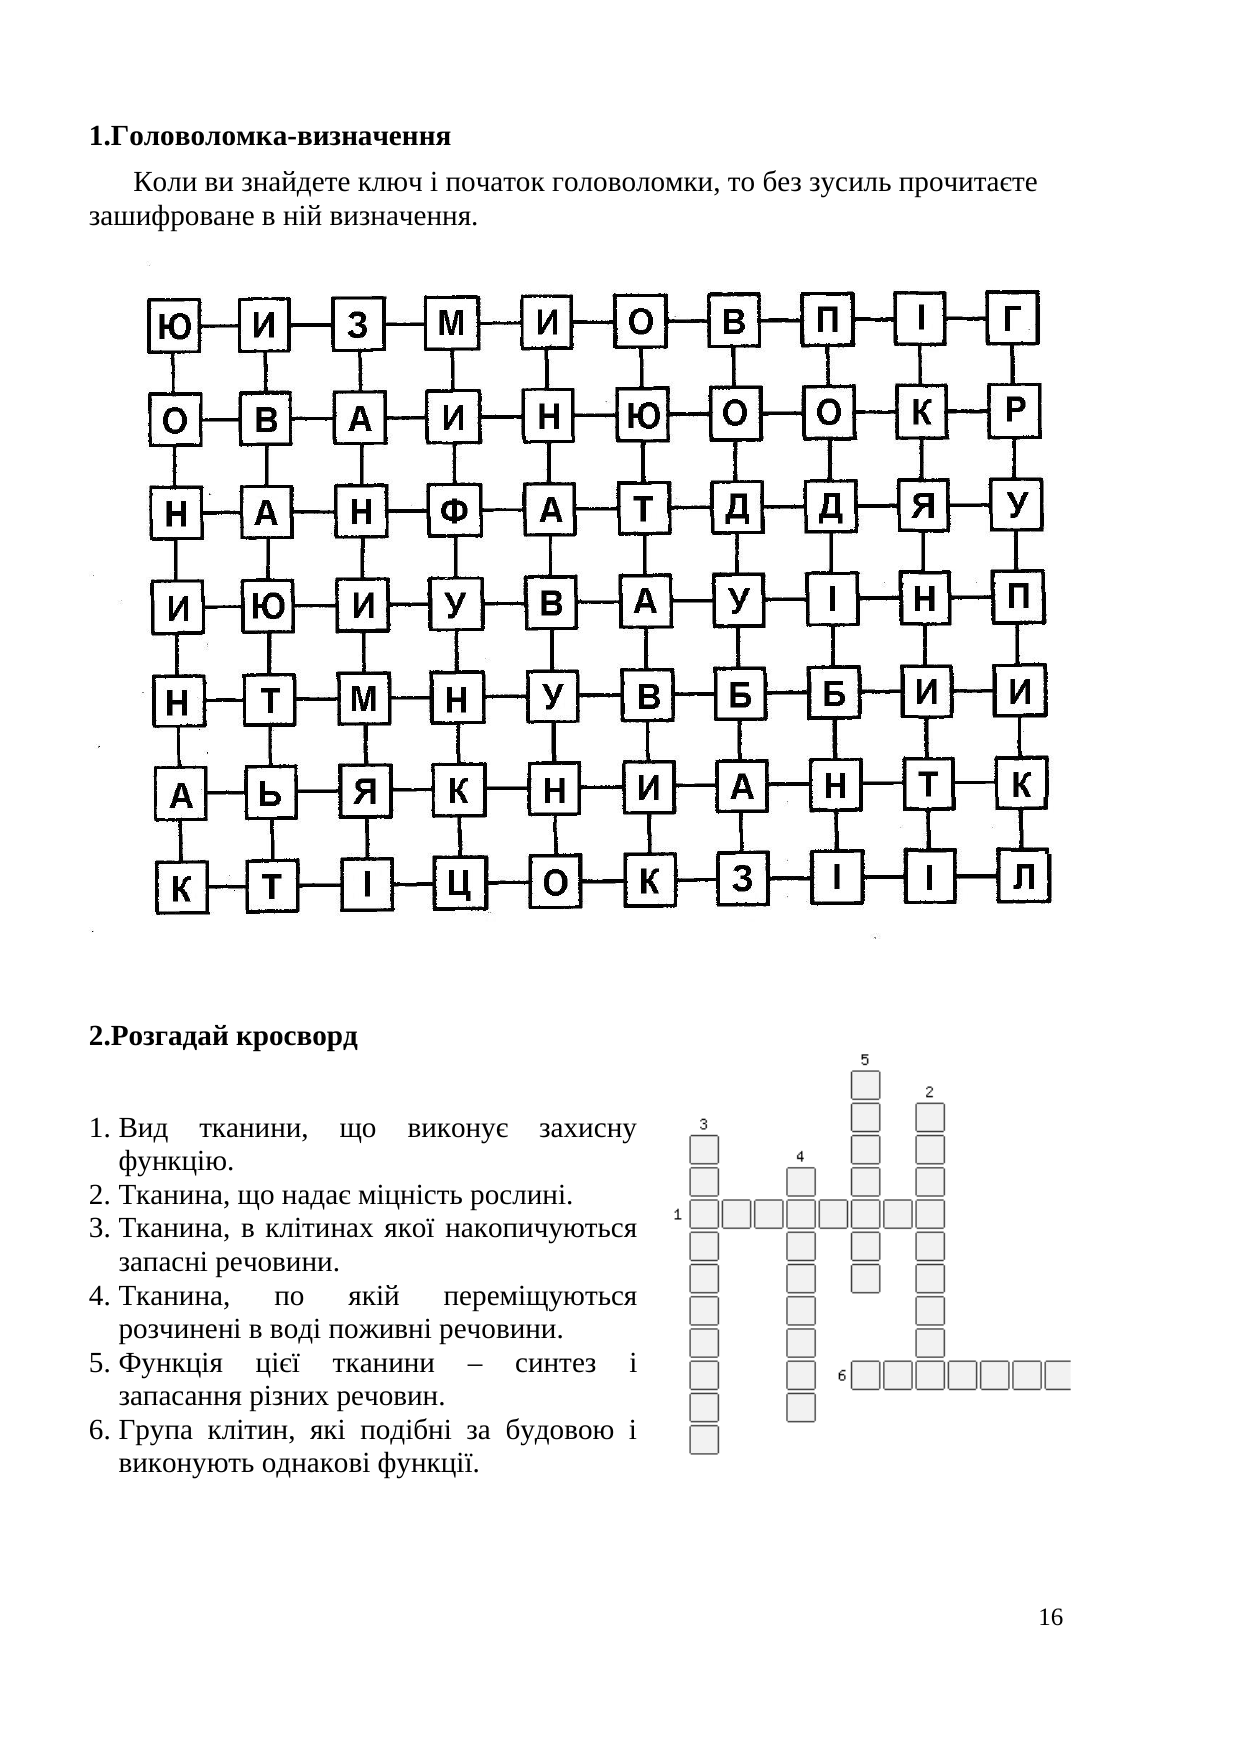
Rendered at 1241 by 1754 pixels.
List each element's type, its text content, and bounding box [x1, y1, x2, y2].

list Група клітин, які подібні за будовою і виконують однакові функції. [89, 1412, 656, 1479]
text Коли ви знайдете ключ і початок головоломки, то без зусиль прочитаєте зашифроване в ній визначення. [89, 164, 1063, 231]
list Тканина, що надає міцність рослині. [89, 1177, 656, 1211]
list Тканина, по якій переміщуються розчинені в воді поживні речовини. [89, 1278, 656, 1345]
list Тканина, в клітинах якої накопичуються запасні речовини. [89, 1211, 656, 1278]
text 1.Головоломка-визначення [89, 118, 1063, 152]
text 2.Розгадай кросворд [89, 1018, 1063, 1051]
picture [88, 243, 1063, 960]
picture [656, 1037, 1071, 1487]
list Вид тканини, що виконує захисну функцію. [89, 1110, 656, 1177]
list Функція цієї тканини – синтез і запасання різних речовин. [89, 1345, 656, 1412]
